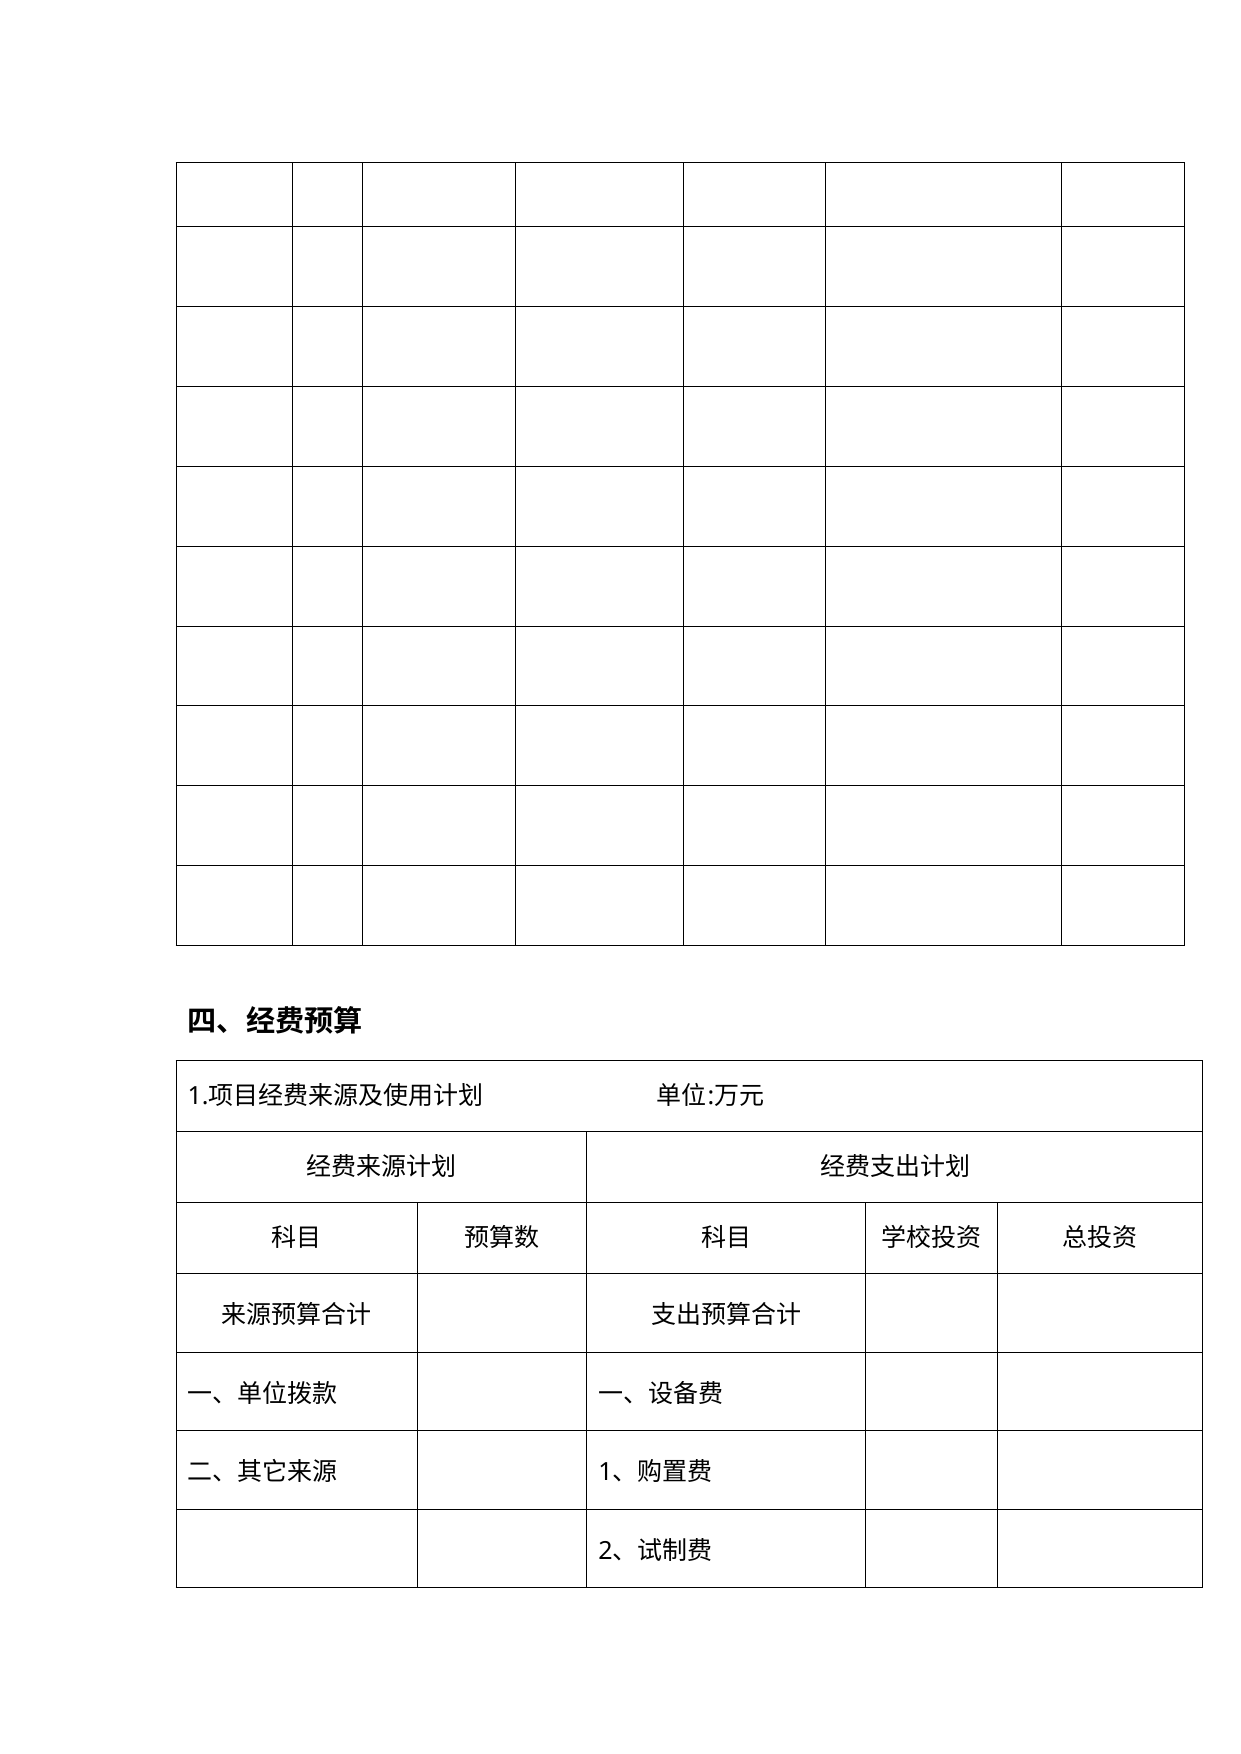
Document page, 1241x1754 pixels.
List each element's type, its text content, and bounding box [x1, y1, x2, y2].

table_cell [177, 467, 292, 546]
table_cell [293, 627, 362, 705]
table_cell [866, 1353, 997, 1430]
table_cell [516, 387, 683, 466]
table_cell [826, 547, 1061, 626]
table_cell 经费来源计划 [177, 1132, 586, 1202]
table_cell [1062, 387, 1184, 466]
table_cell [363, 706, 515, 785]
table_cell [177, 227, 292, 306]
table_cell [177, 307, 292, 386]
table_cell 总投资 [998, 1203, 1202, 1273]
table_cell [684, 786, 825, 865]
table_cell 1、购置费 [587, 1431, 865, 1509]
table_cell [684, 547, 825, 626]
table_cell [684, 227, 825, 306]
table_cell [363, 627, 515, 705]
table_cell 一、设备费 [587, 1353, 865, 1430]
table_cell [363, 307, 515, 386]
table_cell [177, 786, 292, 865]
table_cell [363, 163, 515, 226]
table_cell [684, 387, 825, 466]
table_cell [826, 163, 1061, 226]
table_cell 科目 [177, 1203, 417, 1273]
table_cell [826, 706, 1061, 785]
table_cell [516, 786, 683, 865]
table_cell [516, 163, 683, 226]
table_cell [177, 706, 292, 785]
table_cell [684, 163, 825, 226]
table_cell [516, 547, 683, 626]
table_cell [363, 387, 515, 466]
table_cell [826, 467, 1061, 546]
table_cell [826, 227, 1061, 306]
table_cell [684, 866, 825, 945]
table_cell 学校投资 [866, 1203, 997, 1273]
table_cell [418, 1353, 586, 1430]
table_cell [293, 547, 362, 626]
table_cell [1062, 467, 1184, 546]
table_cell [826, 307, 1061, 386]
table_cell [826, 627, 1061, 705]
table_cell [516, 706, 683, 785]
table_cell [177, 387, 292, 466]
table_cell [866, 1510, 997, 1587]
table_cell [826, 387, 1061, 466]
table_cell 来源预算合计 [177, 1274, 417, 1352]
table_cell [516, 627, 683, 705]
table_cell [293, 307, 362, 386]
table_header 1.项目经费来源及使用计划 单位:万元 [177, 1061, 1202, 1131]
table_cell [1062, 786, 1184, 865]
table_cell [998, 1274, 1202, 1352]
table_cell [684, 307, 825, 386]
table_cell [1062, 627, 1184, 705]
text 四、经费预算 [187, 987, 1036, 1052]
table_cell [418, 1431, 586, 1509]
table_cell 科目 [587, 1203, 865, 1273]
table_cell 2、试制费 [587, 1510, 865, 1587]
table_cell [1062, 307, 1184, 386]
table_cell [1062, 706, 1184, 785]
table_cell [1062, 163, 1184, 226]
table_cell [177, 547, 292, 626]
table_cell [998, 1431, 1202, 1509]
table_cell [293, 227, 362, 306]
table_cell [293, 467, 362, 546]
table_cell [684, 467, 825, 546]
table_cell [998, 1510, 1202, 1587]
table_cell [418, 1510, 586, 1587]
table_cell [866, 1431, 997, 1509]
table_cell [826, 786, 1061, 865]
table_cell [363, 866, 515, 945]
table_cell [516, 467, 683, 546]
table_cell [684, 627, 825, 705]
table_cell [826, 866, 1061, 945]
table_cell [363, 227, 515, 306]
table_cell [998, 1353, 1202, 1430]
table_cell [866, 1274, 997, 1352]
table_cell [177, 627, 292, 705]
table_cell [418, 1274, 586, 1352]
table_cell 一、单位拨款 [177, 1353, 417, 1430]
table_cell [516, 227, 683, 306]
table_cell [516, 866, 683, 945]
table_cell [177, 1510, 417, 1587]
table_cell [516, 307, 683, 386]
table_cell [293, 387, 362, 466]
table_cell [363, 786, 515, 865]
table_cell [293, 866, 362, 945]
table_cell 预算数 [418, 1203, 586, 1273]
table_cell 二、其它来源 [177, 1431, 417, 1509]
table_cell 经费支出计划 [587, 1132, 1202, 1202]
table_cell [1062, 866, 1184, 945]
table_cell [293, 786, 362, 865]
table_cell 支出预算合计 [587, 1274, 865, 1352]
table_cell [293, 706, 362, 785]
table_cell [177, 866, 292, 945]
table_cell [1062, 227, 1184, 306]
table_cell [363, 467, 515, 546]
table_cell [177, 163, 292, 226]
table_cell [684, 706, 825, 785]
table_cell [363, 547, 515, 626]
table_cell [1062, 547, 1184, 626]
table_cell [293, 163, 362, 226]
